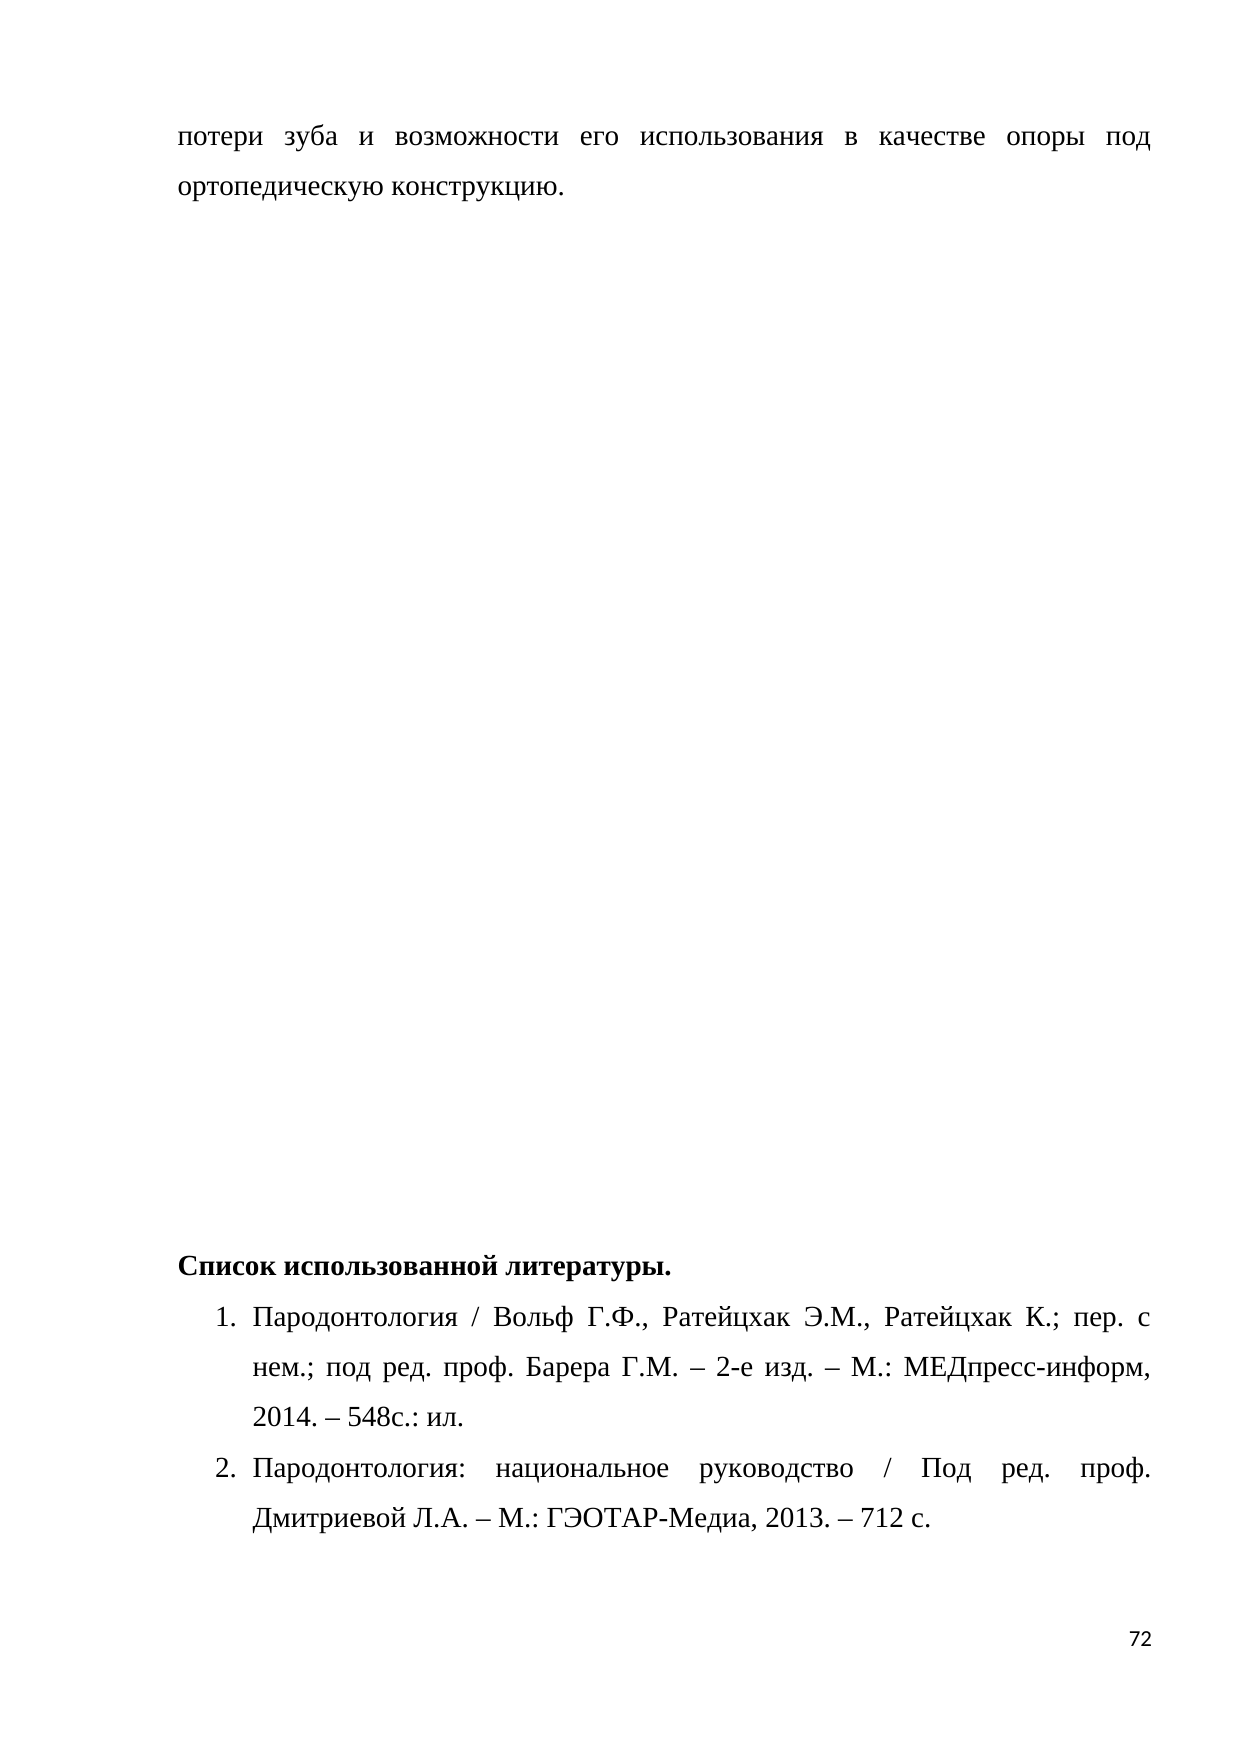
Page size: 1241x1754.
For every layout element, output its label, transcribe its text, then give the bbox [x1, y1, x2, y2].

list Пародонтология / Вольф Г.Ф., Ратейцхак Э.М., Ратейцхак К.; пер. с нем.; под ред. проф. Барера Г.М. – 2-е изд. – М.: МЕДпресс-информ, 2014. – 548с.: ил. [215, 1299, 1152, 1433]
subtitle Список использованной литературы. [177, 1248, 1152, 1282]
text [177, 118, 1152, 202]
list Пародонтология: национальное руководство / Под ред. проф. Дмитриевой Л.А. – М.: ГЭОТАР-Медиа, 2013. – 712 с. [215, 1450, 1152, 1533]
